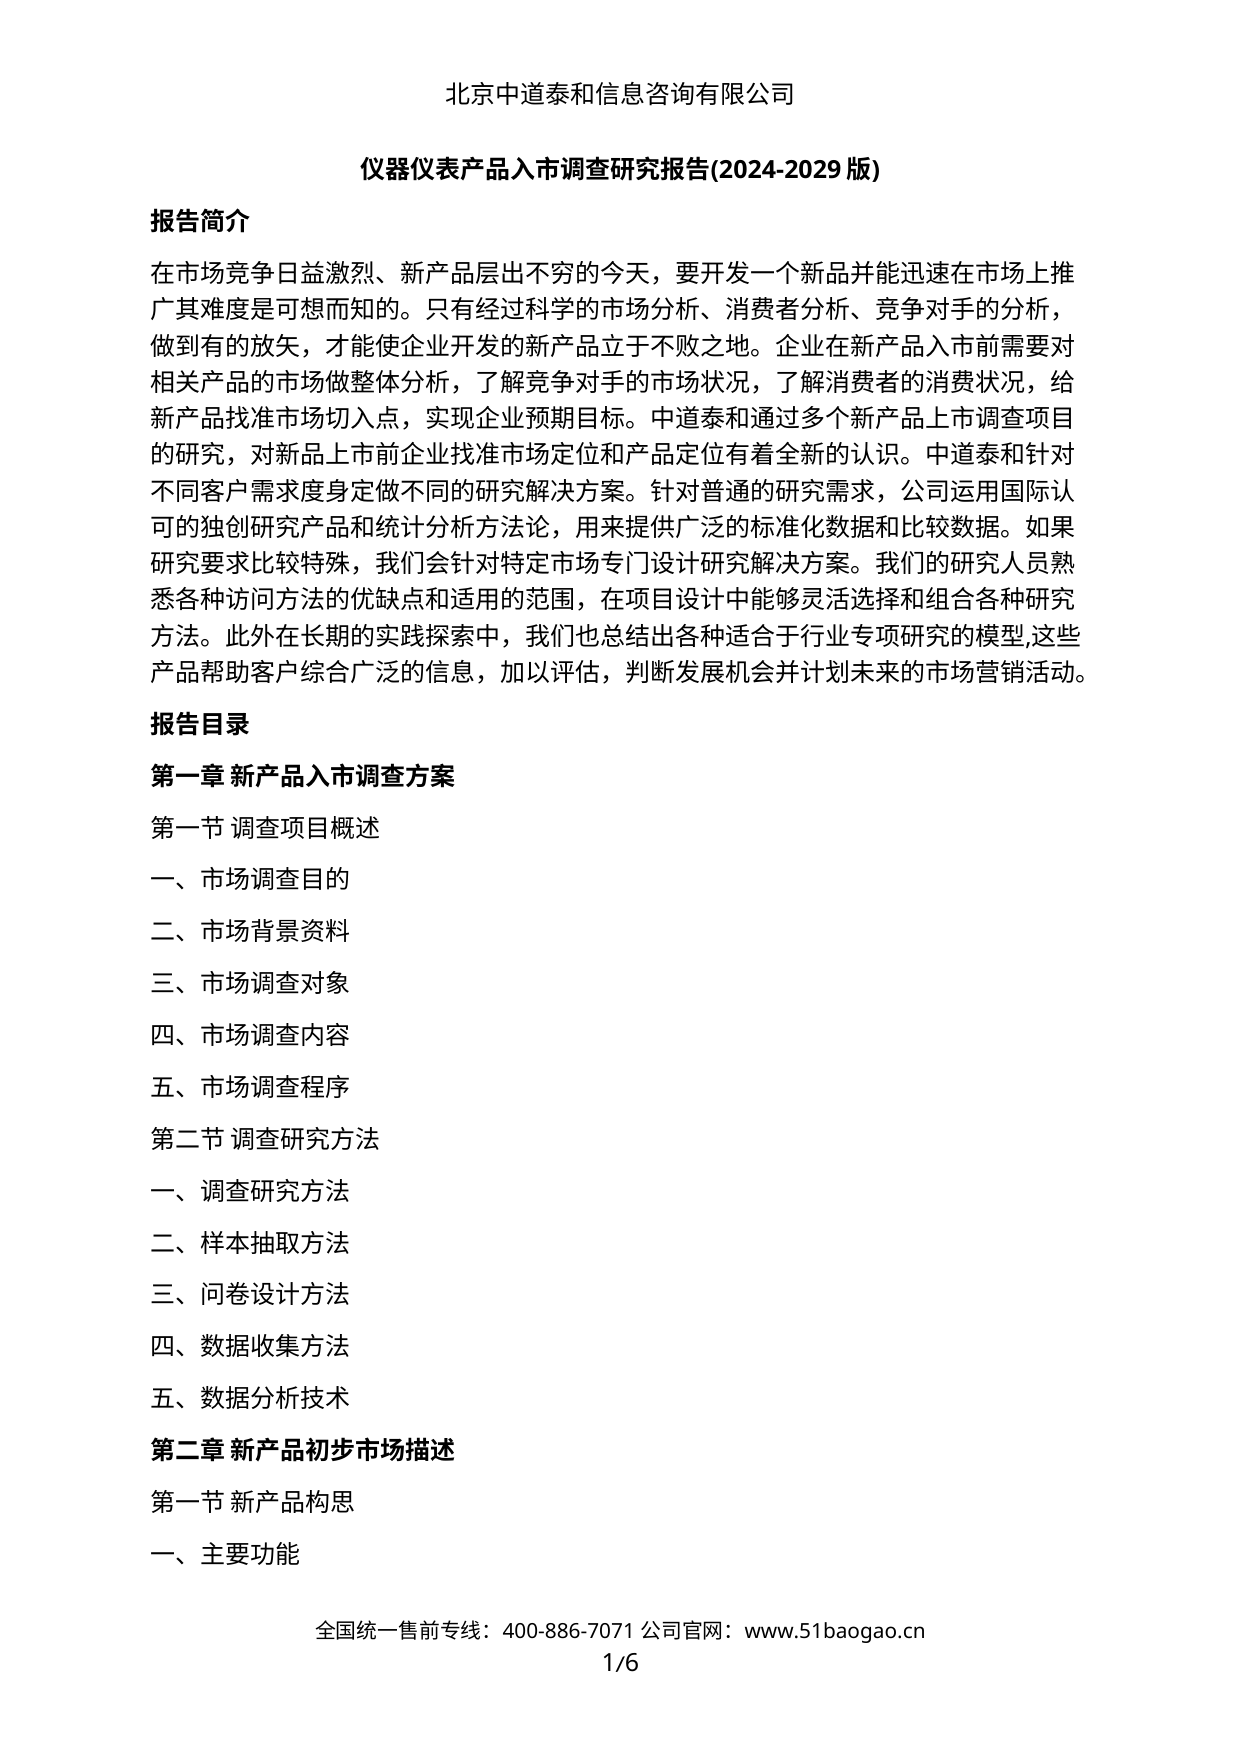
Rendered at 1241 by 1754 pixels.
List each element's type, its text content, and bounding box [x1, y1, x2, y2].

text 三、市场调查对象 [150, 964, 1090, 1000]
text 第一节 调查项目概述 [150, 808, 1090, 844]
text 一、主要功能 [150, 1534, 1090, 1571]
text 第一节 新产品构思 [150, 1482, 1090, 1519]
text 仪器仪表产品入市调查研究报告(2024-2029版) [150, 150, 1090, 186]
text 报告简介 [150, 202, 1090, 238]
text 四、市场调查内容 [150, 1016, 1090, 1052]
text 第二章 新产品初步市场描述 [150, 1431, 1090, 1467]
text 一、调查研究方法 [150, 1171, 1090, 1207]
text 二、样本抽取方法 [150, 1223, 1090, 1259]
text 五、数据分析技术 [150, 1379, 1090, 1415]
text 一、市场调查目的 [150, 860, 1090, 896]
text 五、市场调查程序 [150, 1067, 1090, 1104]
text 第二节 调查研究方法 [150, 1119, 1090, 1156]
text 二、市场背景资料 [150, 912, 1090, 948]
text 在市场竞争日益激烈、新产品层出不穷的今天，要开发一个新品并能迅速在市场上推广其难度是可想而知的。只有经过科学的市场分析、消费者分析、竞争对手的分析，做到有的放矢，才能使企业开发的新产品立于不败之地。企业在新产品入市前需要对相关产品的市场做整体分析，了解竞争对手的市场状况，了解消费者的消费状况，给新产品找准市场切入点，实现企业预期目标。中道泰和通过多个新产品上市调查项目的研究，对新品上市前企业找准市场定位和产品定位有着全新的认识。中道泰和针对不同客户需求度身定做不同的研究解决方案。针对普通的研究需求，公司运用国际认可的独创研究产品和统计分析方法论，用来提供广泛的标准化数据和比较数据。如果研究要求比较特殊，我们会针对特定市场专门设计研究解决方案。我们的研究人员熟悉各种访问方法的优缺点和适用的范围，在项目设计中能够灵活选择和组合各种研究方法。此外在长期的实践探索中，我们也总结出各种适合于行业专项研究的模型,这些产品帮助客户综合广泛的信息，加以评估，判断发展机会并计划未来的市场营销活动。 [150, 254, 1090, 689]
text 四、数据收集方法 [150, 1327, 1090, 1363]
text 三、问卷设计方法 [150, 1275, 1090, 1311]
text 第一章 新产品入市调查方案 [150, 756, 1090, 792]
text 报告目录 [150, 704, 1090, 741]
